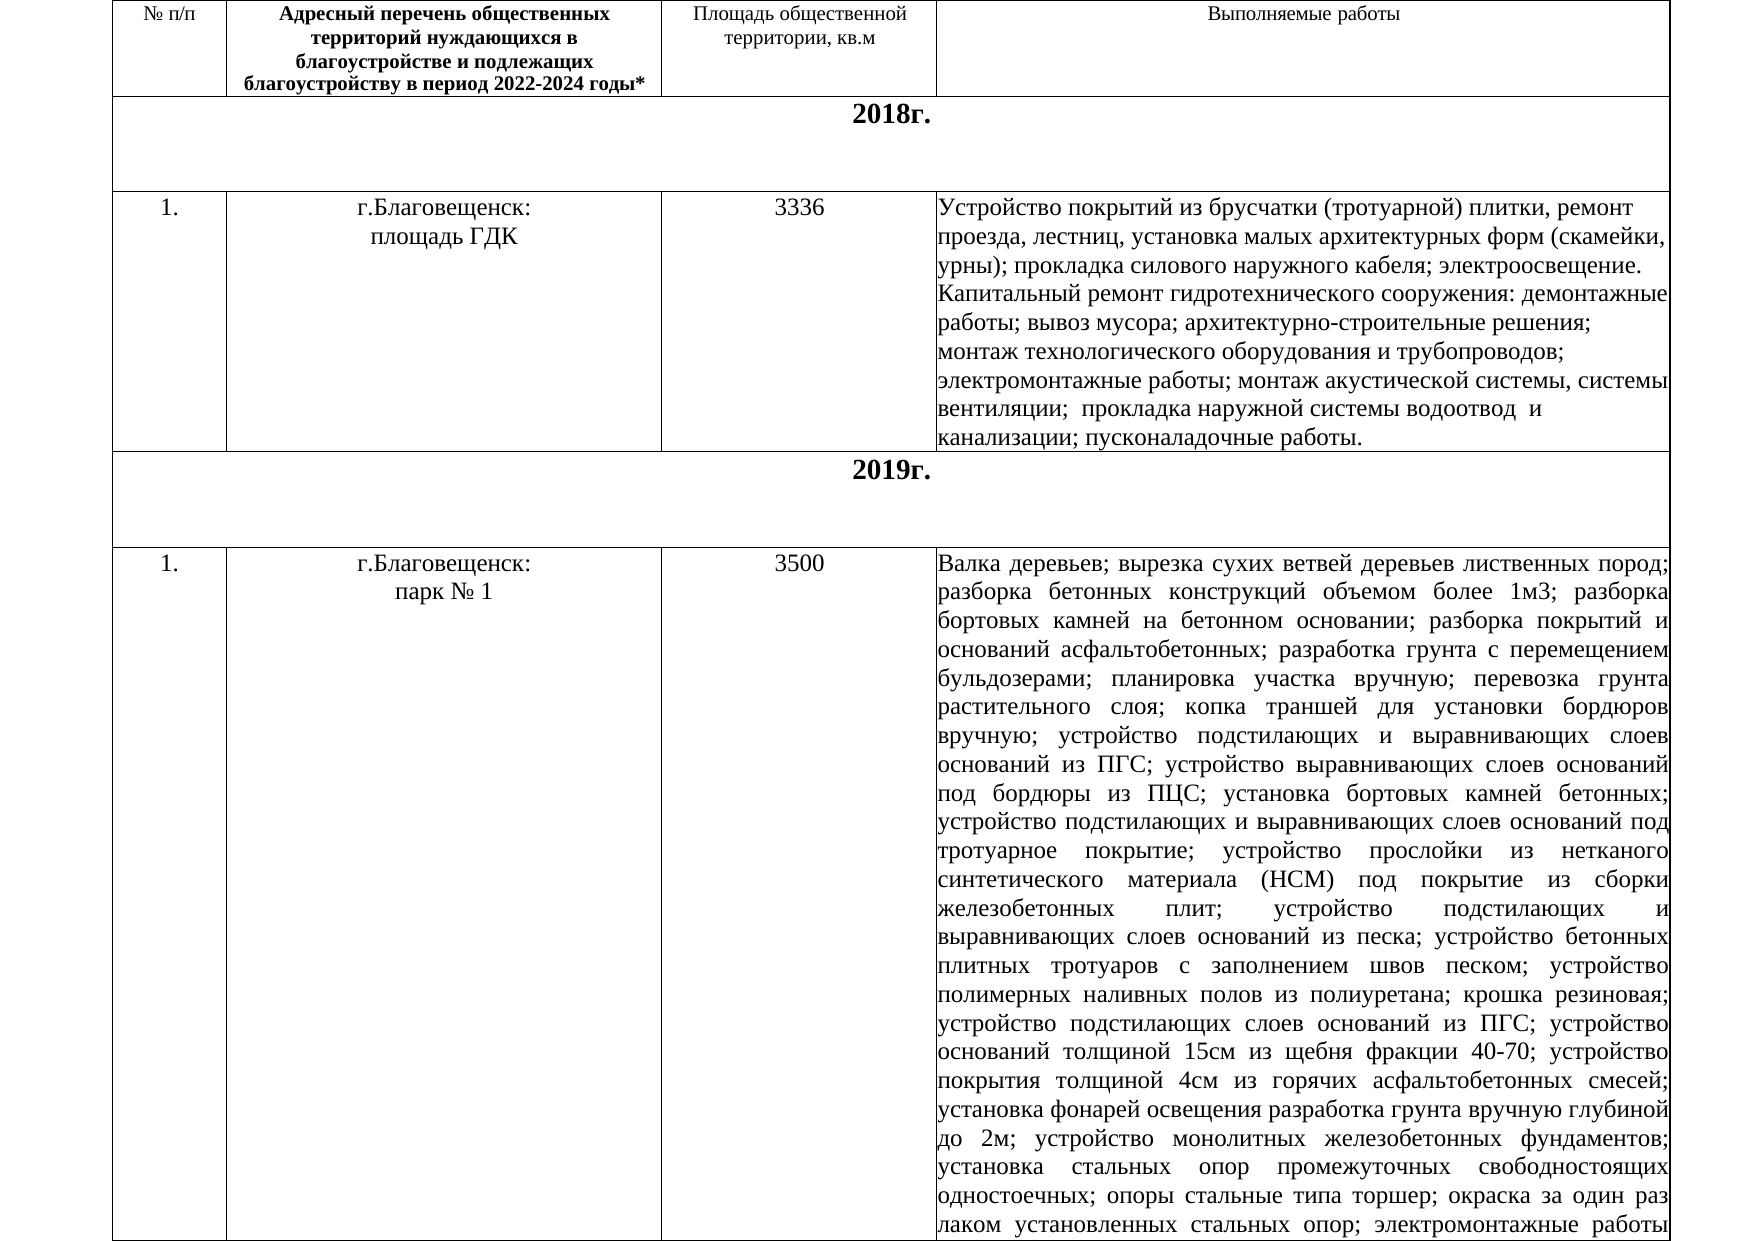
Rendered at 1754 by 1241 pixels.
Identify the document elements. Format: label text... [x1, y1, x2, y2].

table_cell 1. [113, 192, 226, 451]
table_header Площадь общественной территории, кв.м [662, 1, 936, 96]
table_cell 3500 [662, 548, 936, 1240]
table_cell г.Благовещенск: площадь ГДК [227, 192, 661, 451]
table_cell 3336 [662, 192, 936, 451]
table_cell 1. [113, 548, 226, 1240]
table_cell Валка деревьев; вырезка сухих ветвей деревьев лиственных пород; разборка бетонных конструкций объемом более 1м3; разборка бортовых камней на бетонном основании; разборка покрытий и оснований асфальтобетонных; разработка грунта с перемещением бульдозерами; планировка участка вручную; перевозка грунта растительного слоя; копка траншей для установки бордюров вручную; устройство подстилающих и выравнивающих слоев оснований из ПГС; устройство выравнивающих слоев оснований под бордюры из ПЦС; установка бортовых камней бетонных; устройство подстилающих и выравнивающих слоев оснований под тротуарное покрытие; устройство прослойки из нетканого синтетического материала (НСМ) под покрытие из сборки железобетонных плит; устройство подстилающих и выравнивающих слоев оснований из песка; устройство бетонных плитных тротуаров с заполнением швов песком; устройство полимерных наливных полов из полиуретана; крошка резиновая; устройство подстилающих слоев оснований из ПГС; устройство оснований толщиной 15см из щебня фракции 40-70; устройство покрытия толщиной 4см из горячих асфальтобетонных смесей; установка фонарей освещения разработка грунта вручную глубиной до 2м; устройство монолитных железобетонных фундаментов; установка стальных опор промежуточных свободностоящих одностоечных; опоры стальные типа торшер; окраска за один раз лаком установленных стальных опор; электромонтажные работы разработка грунта вручную глубиной до 2м; устройство постелив траншее; кабель до 35кв; кабель силовой с медными жилами с поливинилхлоридной изоляцией и броне из стальной ленты; кабель с медными жилами в изоляции из ПВХ пластиката; засыпка вручную; автомат одно-, двух-трехполосный; засыпка вручную траншей; выключатели автоматические; щитки осветительные; Бокс ЩРН-9 навесной; светильник устанавливаемый вне зданий с лампами люминисцентный; светильник торшерный «Пушкинский» с защитным стеклом; демонтаж большой и малой сцены и здания насосной станции разборка бетонных конструкций. [937, 548, 1669, 1240]
table_cell г.Благовещенск: парк № 1 [227, 548, 661, 1240]
table_cell Устройство покрытий из брусчатки (тротуарной) плитки, ремонт проезда, лестниц, установка малых архитектурных форм (скамейки, урны); прокладка силового наружного кабеля; электроосвещение. Капитальный ремонт гидротехнического сооружения: демонтажные работы; вывоз мусора; архитектурно-строительные решения; монтаж технологического оборудования и трубопроводов; электромонтажные работы; монтаж акустической системы, системы вентиляции; прокладка наружной системы водоотвод и канализации; пусконаладочные работы. [937, 192, 1669, 451]
table_header Адресный перечень общественных территорий нуждающихся в благоустройстве и подлежащих благоустройству в период 2022-2024 годы* [227, 1, 661, 96]
table_header № п/п [113, 1, 226, 96]
table_cell 2019г. [113, 452, 1669, 547]
table_cell 2018г. [113, 97, 1669, 191]
table_header Выполняемые работы [937, 1, 1669, 96]
